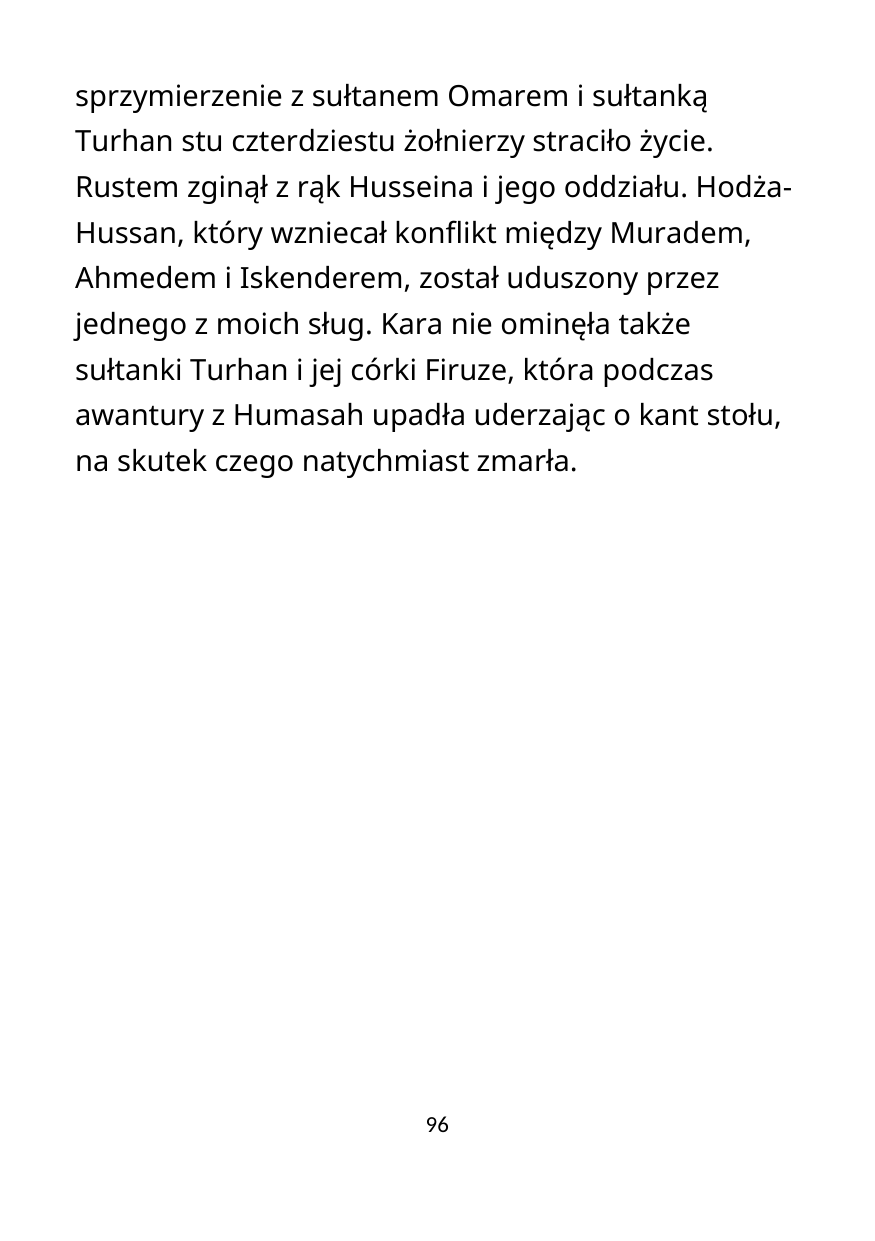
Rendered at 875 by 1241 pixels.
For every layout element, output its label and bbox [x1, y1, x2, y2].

text [75, 75, 799, 480]
